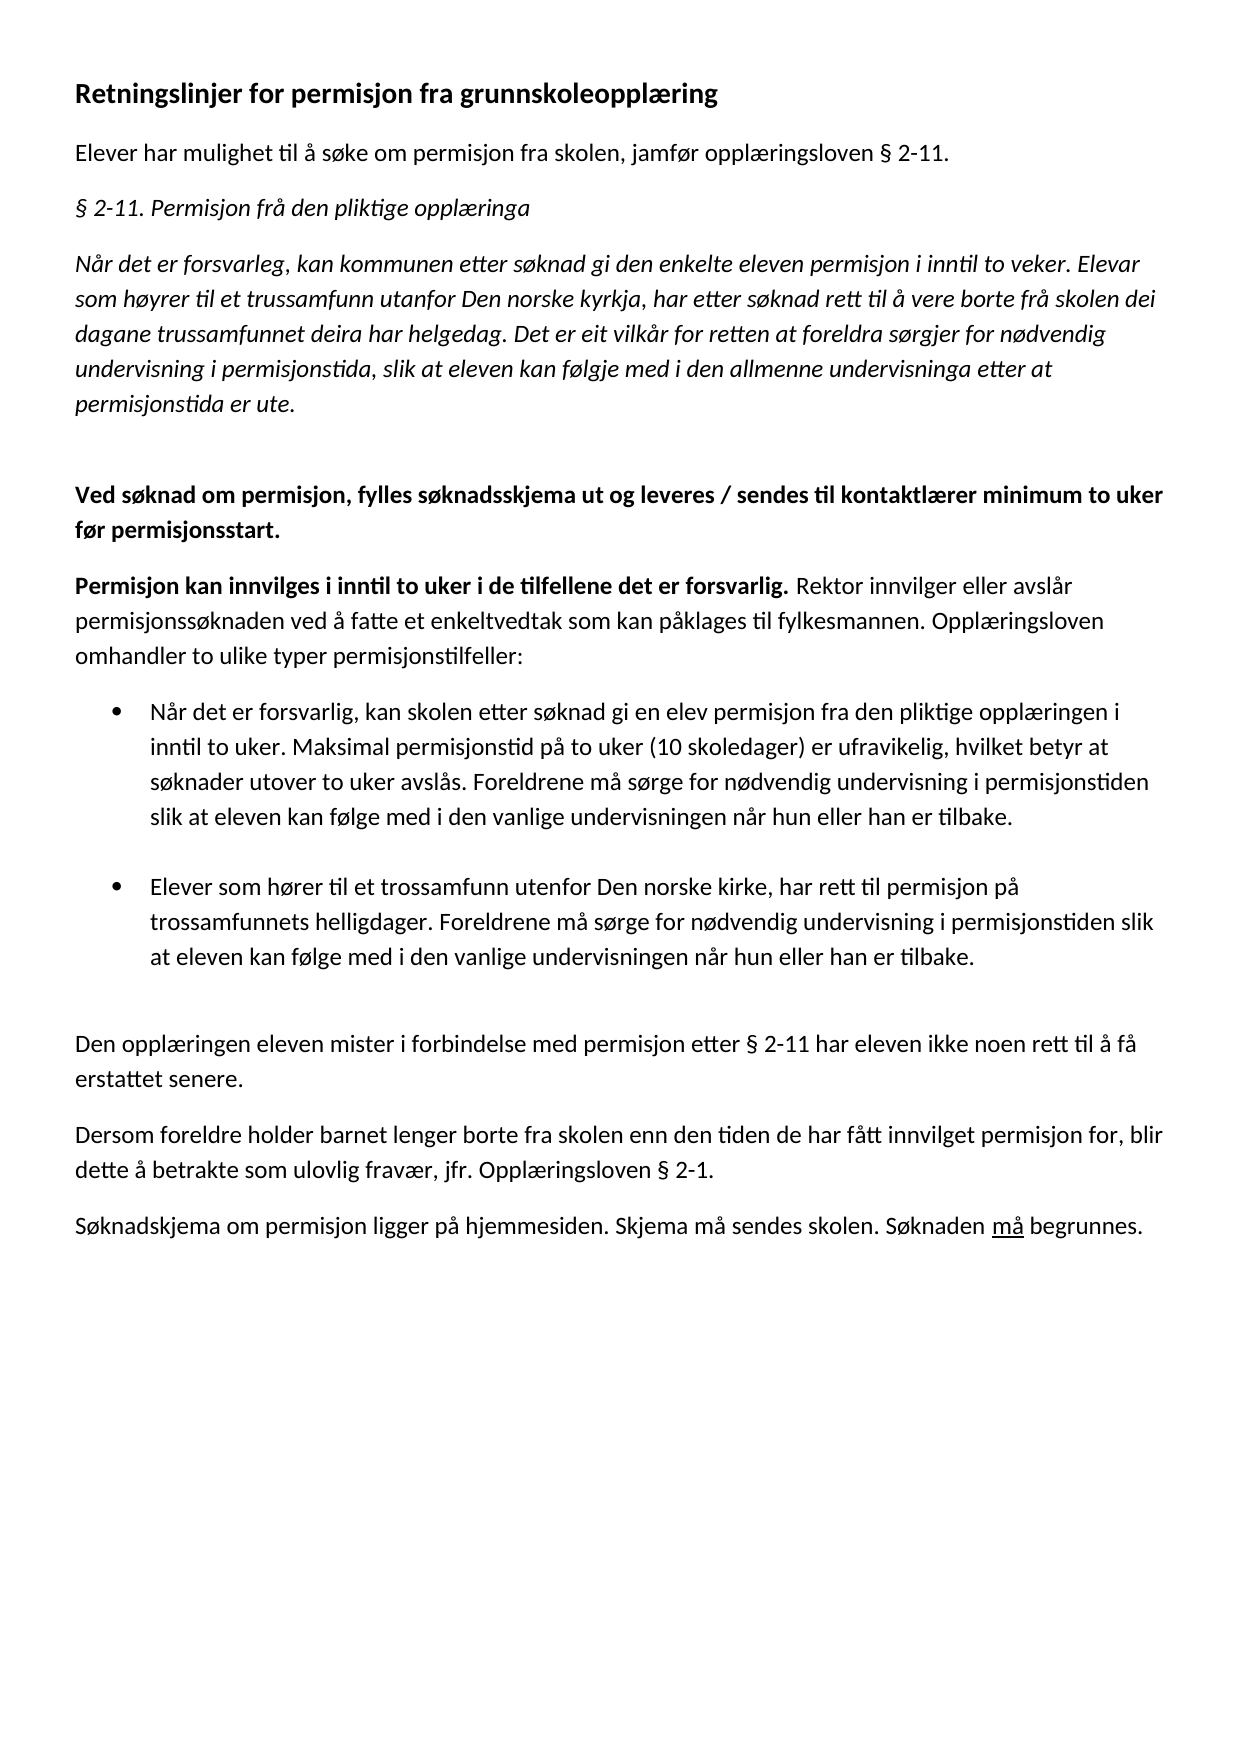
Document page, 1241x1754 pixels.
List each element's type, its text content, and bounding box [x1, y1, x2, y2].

text Søknadskjema om permisjon ligger på hjemmesiden. Skjema må sendes skolen. Søknaden må begrunnes. [75, 1210, 1165, 1241]
text Elever har mulighet til å søke om permisjon fra skolen, jamfør opplæringsloven § 2-11. [75, 137, 1165, 167]
text Dersom foreldre holder barnet lenger borte fra skolen enn den tiden de har fått innvilget permisjon for, blir dette å betrakte som ulovlig fravær, jfr. Opplæringsloven § 2-1. [75, 1119, 1165, 1185]
text Permisjon kan innvilges i inntil to uker i de tilfellene det er forsvarlig. Rektor innvilger eller avslår permisjonssøknaden ved å fatte et enkeltvedtak som kan påklages til fylkesmannen. Opplæringsloven omhandler to ulike typer permisjonstilfeller: [75, 570, 1165, 671]
text § 2-11. Permisjon frå den pliktige opplæringa [75, 193, 1165, 223]
list Når det er forsvarlig, kan skolen etter søknad gi en elev permisjon fra den pliktige opplæringen i inntil to uker. Maksimal permisjonstid på to uker (10 skoledager) er ufravikelig, hvilket betyr at søknader utover to uker avslås. Foreldrene må sørge for nødvendig undervisning i permisjonstiden slik at eleven kan følge med i den vanlige undervisningen når hun eller han er tilbake. [112, 696, 1165, 831]
text Den opplæringen eleven mister i forbindelse med permisjon etter § 2-11 har eleven ikke noen rett til å få erstattet senere. [75, 1029, 1165, 1094]
text Ved søknad om permisjon, fylles søknadsskjema ut og leveres / sendes til kontaktlærer minimum to uker før permisjonsstart. [75, 444, 1165, 545]
text Retningslinjer for permisjon fra grunnskoleopplæring [75, 75, 1165, 111]
text Når det er forsvarleg, kan kommunen etter søknad gi den enkelte eleven permisjon i inntil to veker. Elevar som høyrer til et trussamfunn utanfor Den norske kyrkja, har etter søknad rett til å vere borte frå skolen dei dagane trussamfunnet deira har helgedag. Det er eit vilkår for retten at foreldra sørgjer for nødvendig undervisning i permisjonstida, slik at eleven kan følgje med i den allmenne undervisninga etter at permisjonstida er ute. [75, 248, 1165, 419]
list Elever som hører til et trossamfunn utenfor Den norske kirke, har rett til permisjon på trossamfunnets helligdager. Foreldrene må sørge for nødvendig undervisning i permisjonstiden slik at eleven kan følge med i den vanlige undervisningen når hun eller han er tilbake. [112, 871, 1165, 1004]
